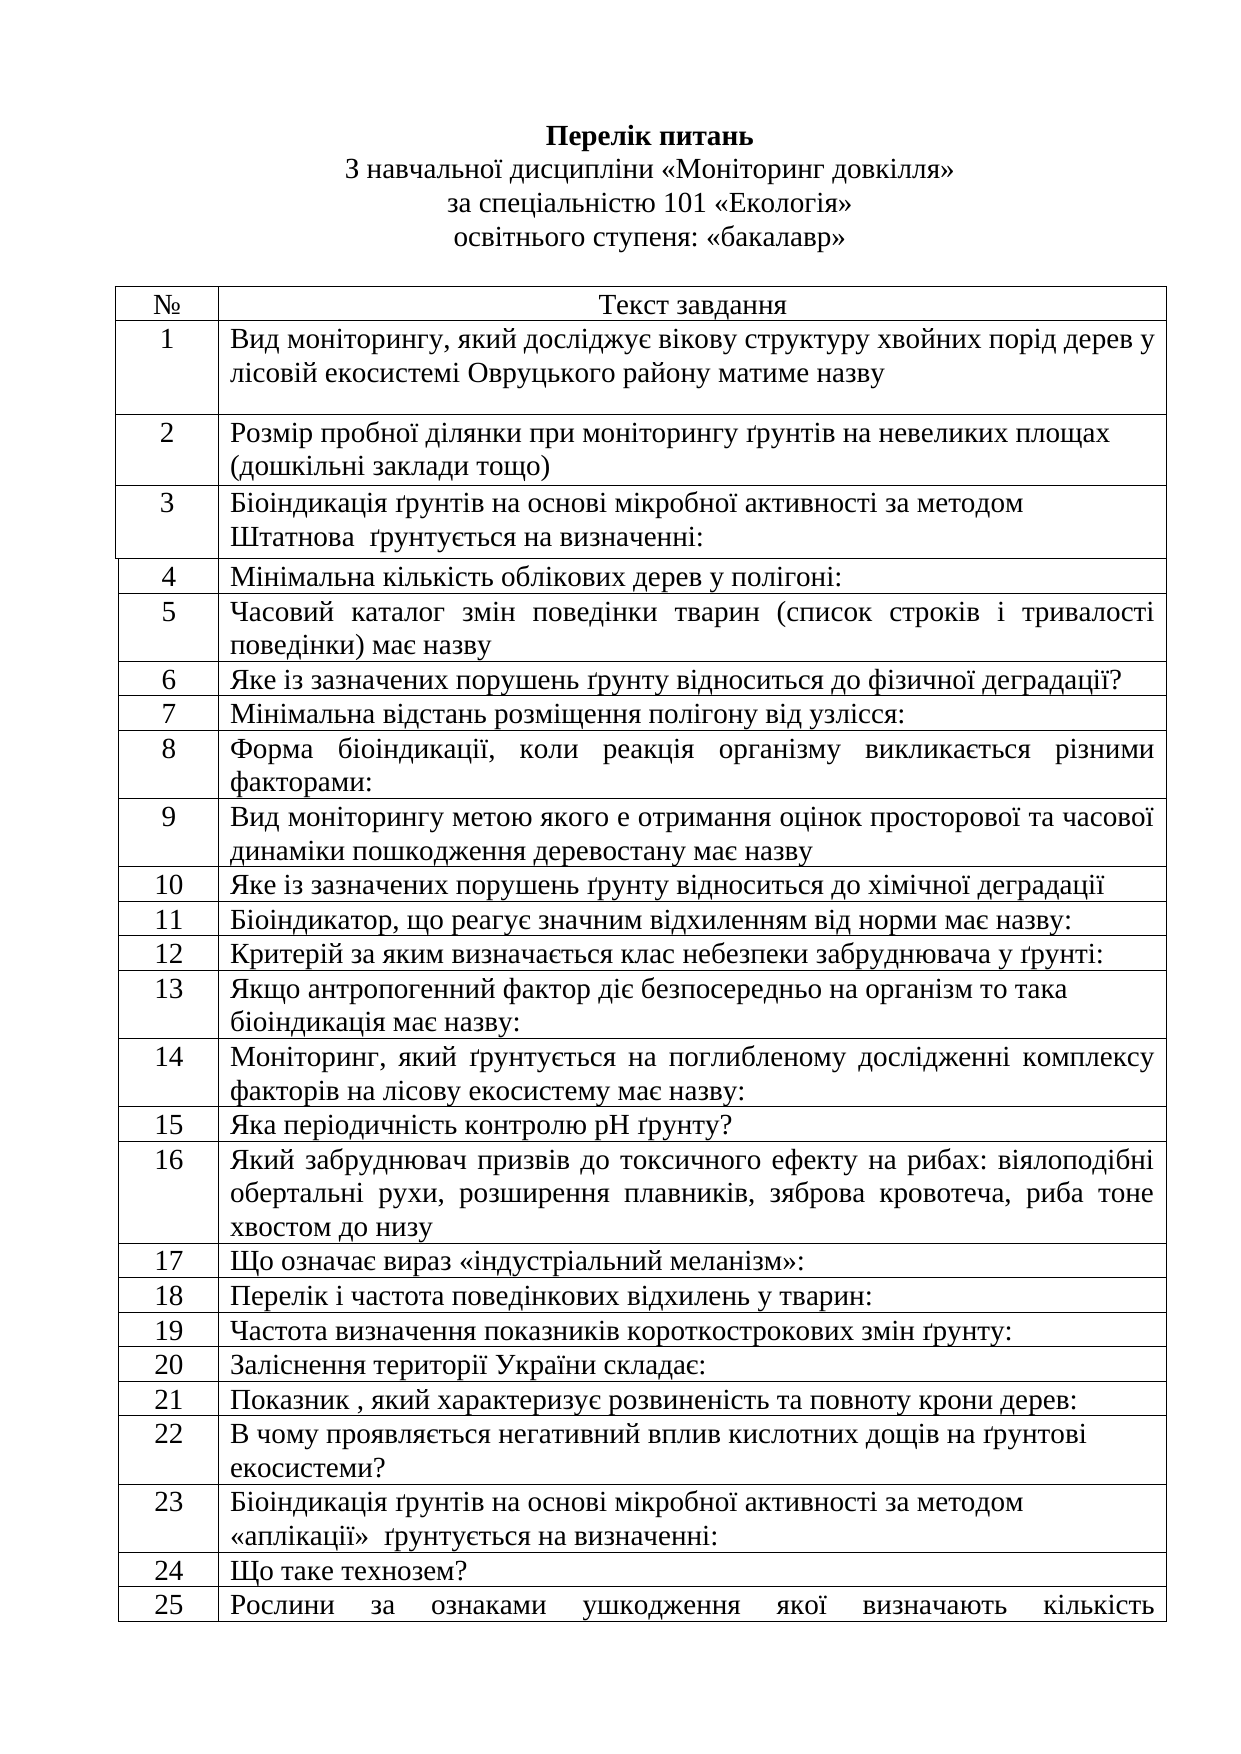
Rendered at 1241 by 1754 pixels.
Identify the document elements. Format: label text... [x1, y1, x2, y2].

text Перелік питань [118, 118, 1181, 152]
table_cell Яка періодичність контролю рН ґрунту? [219, 1107, 1166, 1141]
table_cell Заліснення території України складає: [219, 1347, 1166, 1381]
table_cell 2 [116, 415, 218, 484]
table_cell 16 [119, 1142, 218, 1242]
table_cell Часовий каталог змін поведінки тварин (список строків і тривалості поведінки) має назву [219, 594, 1166, 661]
table_cell Мінімальна кількість облікових дерев у полігоні: [219, 559, 1166, 593]
table_cell 13 [119, 971, 218, 1038]
text за спеціальністю 101 «Екологія» [118, 185, 1181, 219]
table_cell Біоіндикатор, що реагує значним відхиленням від норми має назву: [219, 902, 1166, 935]
table_cell Який забруднювач призвів до токсичного ефекту на рибах: віялоподібні обертальні рухи, розширення плавників, зяброва кровотеча, риба тоне хвостом до низу [219, 1142, 1166, 1242]
table_cell 19 [119, 1313, 218, 1346]
table_cell 23 [119, 1485, 218, 1552]
table_cell 6 [119, 662, 218, 695]
table_cell Критерій за яким визначається клас небезпеки забруднювача у ґрунті: [219, 936, 1166, 970]
table_cell 14 [119, 1039, 218, 1106]
table_cell Що таке технозем? [219, 1553, 1166, 1586]
table_cell Яке із зазначених порушень ґрунту відноситься до хімічної деградації [219, 867, 1166, 901]
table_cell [219, 1587, 1166, 1621]
table_cell 8 [119, 731, 218, 798]
table_cell 10 [119, 867, 218, 901]
table_cell Розмір пробної ділянки при моніторингу ґрунтів на невеликих площах (дошкільні заклади тощо) [219, 415, 1166, 484]
table_cell 15 [119, 1107, 218, 1141]
table_cell Вид моніторингу, який досліджує вікову структуру хвойних порід дерев у лісовій екосистемі Овруцького району матиме назву [219, 321, 1166, 414]
table_cell 5 [119, 594, 218, 661]
table_cell 17 [119, 1244, 218, 1277]
table_cell 21 [119, 1382, 218, 1415]
table_cell Показник , який характеризує розвиненість та повноту крони дерев: [219, 1382, 1166, 1415]
table_cell 25 [119, 1587, 218, 1621]
table_cell 4 [119, 559, 218, 593]
table_header № [116, 287, 218, 320]
table_cell Яке із зазначених порушень ґрунту відноситься до фізичної деградації? [219, 662, 1166, 695]
table_cell Мінімальна відстань розміщення полігону від узлісся: [219, 696, 1166, 730]
table_cell Форма біоіндикації, коли реакція організму викликається різними факторами: [219, 731, 1166, 798]
table_cell Біоіндикація ґрунтів на основі мікробної активності за методом «аплікації» ґрунтується на визначенні: [219, 1485, 1166, 1552]
table_cell 12 [119, 936, 218, 970]
table_cell 3 [116, 486, 218, 558]
table_cell 18 [119, 1278, 218, 1312]
text освітнього ступеня: «бакалавр» [118, 219, 1181, 252]
table_cell Вид моніторингу метою якого е отримання оцінок просторової та часової динаміки пошкодження деревостану має назву [219, 799, 1166, 866]
table_cell 1 [116, 321, 218, 414]
table_cell 24 [119, 1553, 218, 1586]
table_cell 22 [119, 1416, 218, 1483]
table_cell 9 [119, 799, 218, 866]
table_cell Перелік і частота поведінкових відхилень у тварин: [219, 1278, 1166, 1312]
table_cell 7 [119, 696, 218, 730]
table_cell Моніторинг, який ґрунтується на поглибленому дослідженні комплексу факторів на лісову екосистему має назву: [219, 1039, 1166, 1106]
table_cell Біоіндикація ґрунтів на основі мікробної активності за методом Штатнова ґрунтується на визначенні: [219, 486, 1166, 558]
table_cell Частота визначення показників короткострокових змін ґрунту: [219, 1313, 1166, 1346]
text З навчальної дисципліни «Моніторинг довкілля» [118, 152, 1181, 185]
table_cell Що означає вираз «індустріальний меланізм»: [219, 1244, 1166, 1277]
table_cell 11 [119, 902, 218, 935]
table_cell 20 [119, 1347, 218, 1381]
table_cell Якщо антропогенний фактор діє безпосередньо на організм то така біоіндикація має назву: [219, 971, 1166, 1038]
table_cell В чому проявляється негативний вплив кислотних дощів на ґрунтові екосистеми? [219, 1416, 1166, 1483]
table_header Текст завдання [219, 287, 1166, 320]
